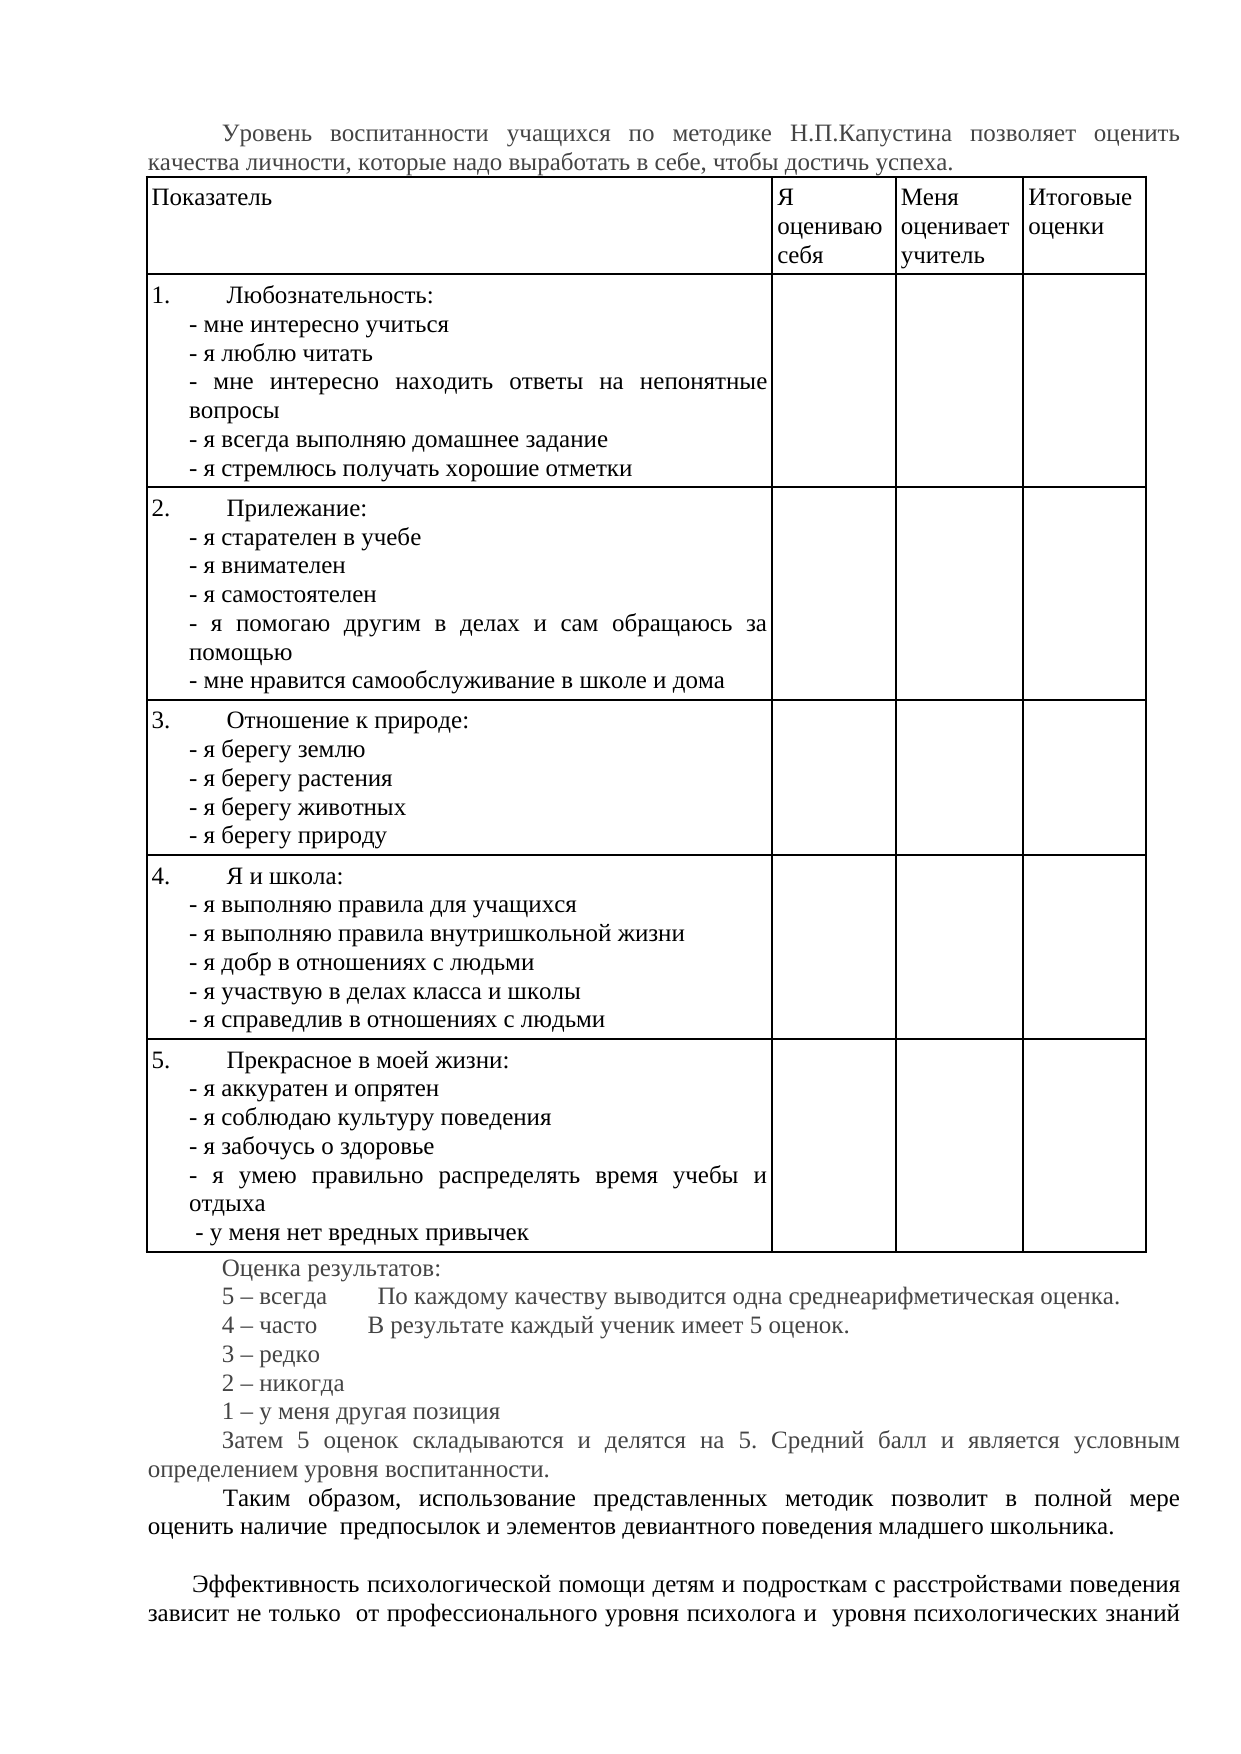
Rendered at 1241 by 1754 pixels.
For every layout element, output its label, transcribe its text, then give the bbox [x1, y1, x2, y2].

table_header Меня оценивает учитель [897, 178, 1022, 273]
text 4 – часто В результате каждый ученик имеет 5 оценок. [148, 1310, 1181, 1339]
table_cell [1024, 1040, 1145, 1251]
table_cell [897, 275, 1022, 486]
table_cell [773, 701, 895, 854]
text Оценка результатов: [148, 1253, 1181, 1281]
table_header Показатель [148, 178, 771, 273]
table_cell [773, 1040, 895, 1251]
text Уровень воспитанности учащихся по методике Н.П.Капустина позволяет оценить качества личности, которые надо выработать в себе, чтобы достичь успеха. [148, 118, 1181, 176]
text 2 – никогда [148, 1368, 1181, 1396]
text 3 – редко [148, 1339, 1181, 1368]
table_cell [897, 1040, 1022, 1251]
table_cell [897, 488, 1022, 699]
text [148, 1569, 1181, 1626]
table_cell [1024, 856, 1145, 1038]
table_cell Отношение к природе: - я берегу землю - я берегу растения - я берегу животных - я берегу природу [148, 701, 771, 854]
table_cell [1024, 701, 1145, 854]
table_cell [897, 856, 1022, 1038]
table_cell Прилежание: - я старателен в учебе - я внимателен - я самостоятелен - я помогаю другим в делах и сам обращаюсь за помощью - мне нравится самообслуживание в школе и дома [148, 488, 771, 699]
table_header Я оцениваю себя [773, 178, 895, 273]
table_cell [773, 275, 895, 486]
text 1 – у меня другая позиция [148, 1396, 1181, 1425]
table_cell [897, 701, 1022, 854]
text Таким образом, использование представленных методик позволит в полной мере оценить наличие предпосылок и элементов девиантного поведения младшего школьника. [148, 1483, 1181, 1540]
table_header Итоговые оценки [1024, 178, 1145, 273]
table_cell [1024, 488, 1145, 699]
table_cell [773, 488, 895, 699]
table_cell [1024, 275, 1145, 486]
table_cell Я и школа: - я выполняю правила для учащихся - я выполняю правила внутришкольной жизни - я добр в отношениях с людьми - я участвую в делах класса и школы - я справедлив в отношениях с людьми [148, 856, 771, 1038]
table_cell [773, 856, 895, 1038]
text Затем 5 оценок складываются и делятся на 5. Средний балл и является условным определением уровня воспитанности. [148, 1425, 1181, 1483]
table_cell Любознательность: - мне интересно учиться - я люблю читать - мне интересно находить ответы на непонятные вопросы - я всегда выполняю домашнее задание - я стремлюсь получать хорошие отметки [148, 275, 771, 486]
text 5 – всегда По каждому качеству выводится одна среднеарифметическая оценка. [148, 1281, 1181, 1310]
table_cell Прекрасное в моей жизни: - я аккуратен и опрятен - я соблюдаю культуру поведения - я забочусь о здоровье - я умею правильно распределять время учебы и отдыха - у меня нет вредных привычек [148, 1040, 771, 1251]
